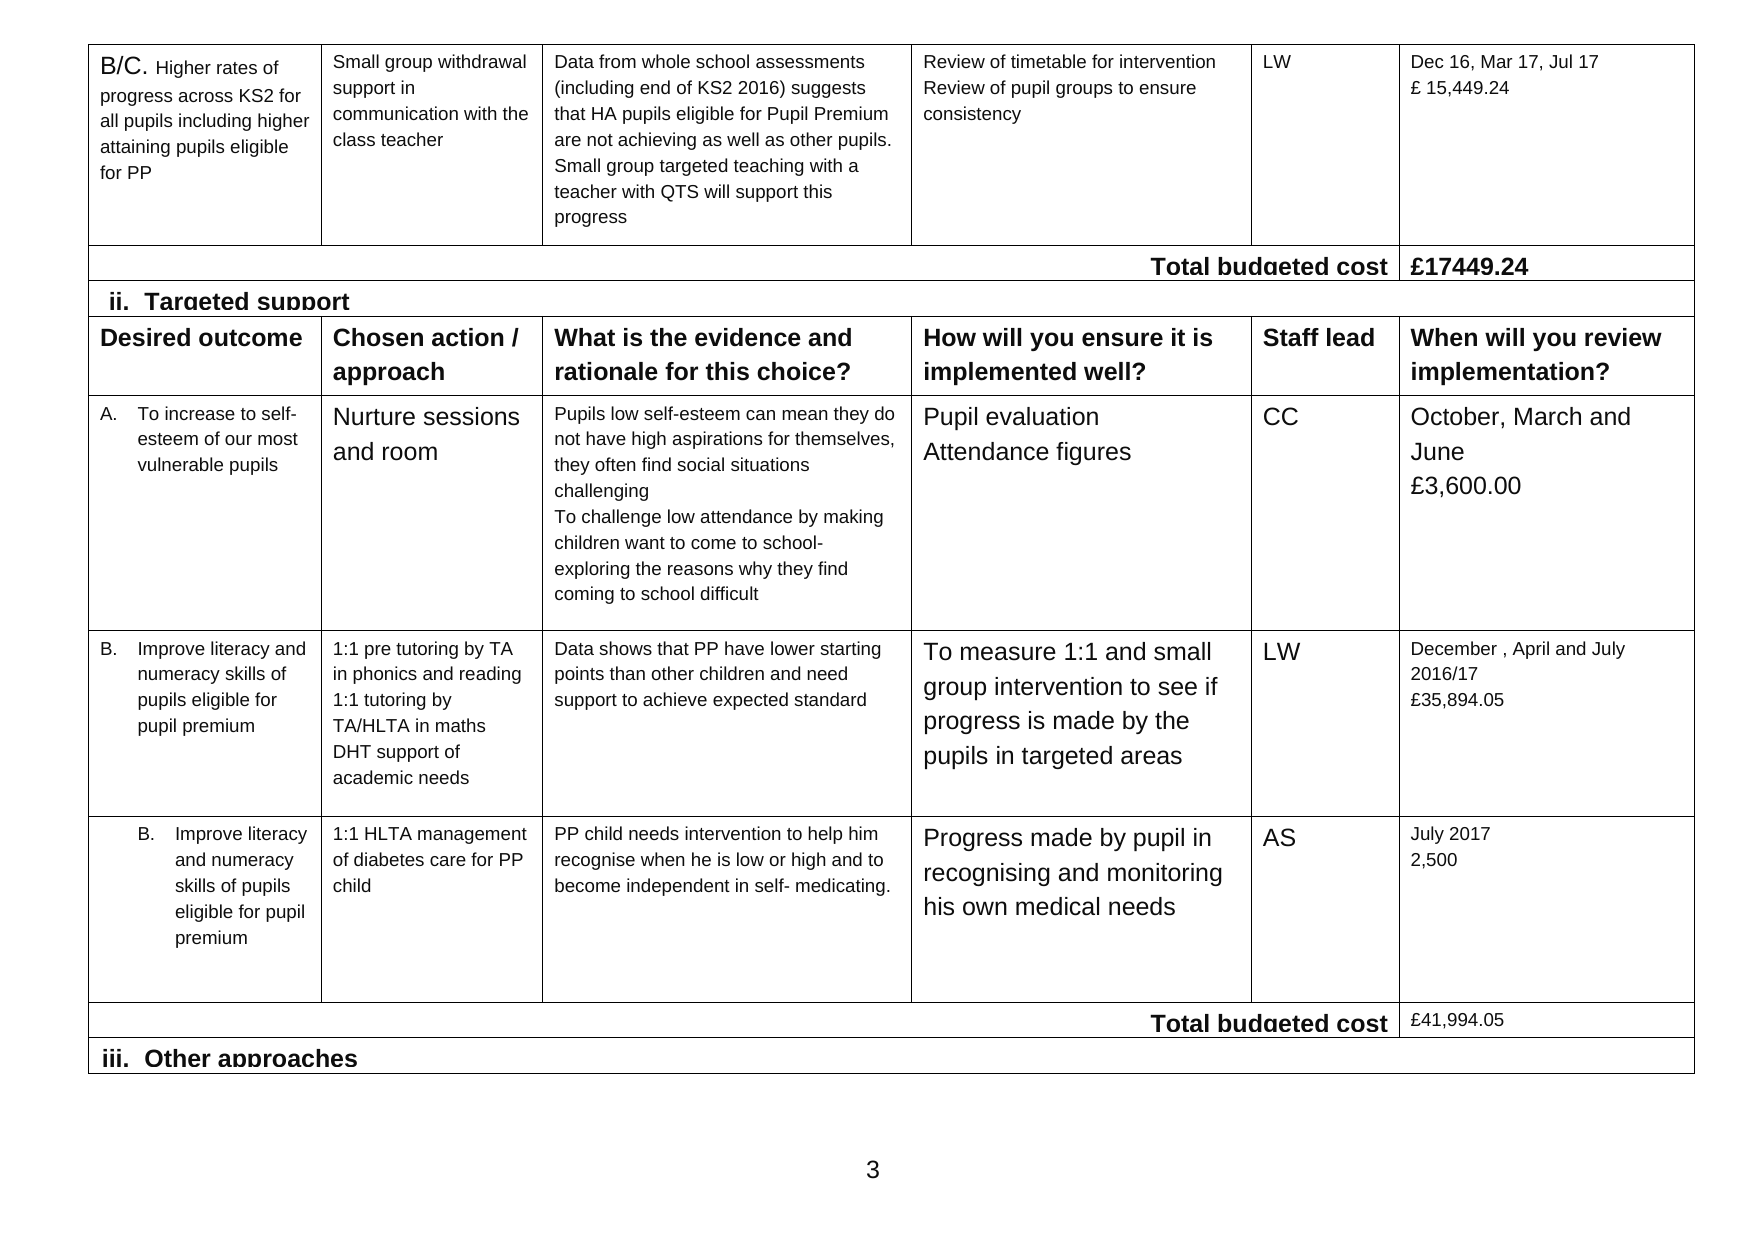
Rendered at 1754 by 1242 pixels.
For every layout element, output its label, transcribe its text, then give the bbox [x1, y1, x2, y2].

table_cell Improve literacy and numeracy skills of pupils eligible for pupil premium [89, 631, 321, 816]
table_cell July 2017 2,500 [1400, 817, 1694, 1002]
table_cell Staff lead [1252, 317, 1399, 395]
table_cell To measure 1:1 and small group intervention to see if progress is made by the pupils in targeted areas [912, 631, 1251, 816]
table_cell PP child needs intervention to help him recognise when he is low or high and to become independent in self- medicating. [543, 817, 911, 1002]
table_cell Chosen action / approach [322, 317, 542, 395]
table_cell B. Improve literacy and numeracy skills of pupils eligible for pupil premium [89, 817, 321, 1002]
table_cell £41,994.05 [1400, 1003, 1694, 1037]
table_cell Desired outcome [89, 317, 321, 395]
table_cell £17449.24 [1400, 246, 1694, 280]
table_cell Total budgeted cost [89, 1003, 1399, 1037]
table_cell CC [1252, 396, 1399, 630]
table_cell Other approaches [89, 1038, 1694, 1073]
table_cell When will you review implementation? [1400, 317, 1694, 395]
table_cell To increase to self-esteem of our most vulnerable pupils [89, 396, 321, 630]
table_cell December , April and July 2016/17 £35,894.05 [1400, 631, 1694, 816]
table_cell Targeted support [89, 281, 1694, 316]
table_cell Progress made by pupil in recognising and monitoring his own medical needs [912, 817, 1251, 1002]
table_cell October, March and June £3,600.00 [1400, 396, 1694, 630]
table_cell Data shows that PP have lower starting points than other children and need support to achieve expected standard [543, 631, 911, 816]
table_cell Data from whole school assessments (including end of KS2 2016) suggests that HA pupils eligible for Pupil Premium are not achieving as well as other pupils. Small group targeted teaching with a teacher with QTS will support this progress [543, 45, 911, 245]
table_cell AS [1252, 817, 1399, 1002]
table_cell How will you ensure it is implemented well? [912, 317, 1251, 395]
table_cell Pupil evaluation Attendance figures [912, 396, 1251, 630]
table_cell B/C. Higher rates of progress across KS2 for all pupils including higher attaining pupils eligible for PP [89, 45, 321, 245]
table_cell LW [1252, 45, 1399, 245]
table_cell Review of timetable for intervention Review of pupil groups to ensure consistency [912, 45, 1251, 245]
table_cell 1:1 pre tutoring by TA in phonics and reading 1:1 tutoring by TA/HLTA in maths DHT support of academic needs [322, 631, 542, 816]
table_cell LW [1252, 631, 1399, 816]
table_cell Dec 16, Mar 17, Jul 17 £ 15,449.24 [1400, 45, 1694, 245]
table_cell Total budgeted cost [89, 246, 1399, 280]
table_cell 1:1 HLTA management of diabetes care for PP child [322, 817, 542, 1002]
table_cell Small group withdrawal support in communication with the class teacher [322, 45, 542, 245]
table_cell Nurture sessions and room [322, 396, 542, 630]
table_cell Pupils low self-esteem can mean they do not have high aspirations for themselves, they often find social situations challenging To challenge low attendance by making children want to come to school- exploring the reasons why they find coming to school difficult [543, 396, 911, 630]
table_cell What is the evidence and rationale for this choice? [543, 317, 911, 395]
